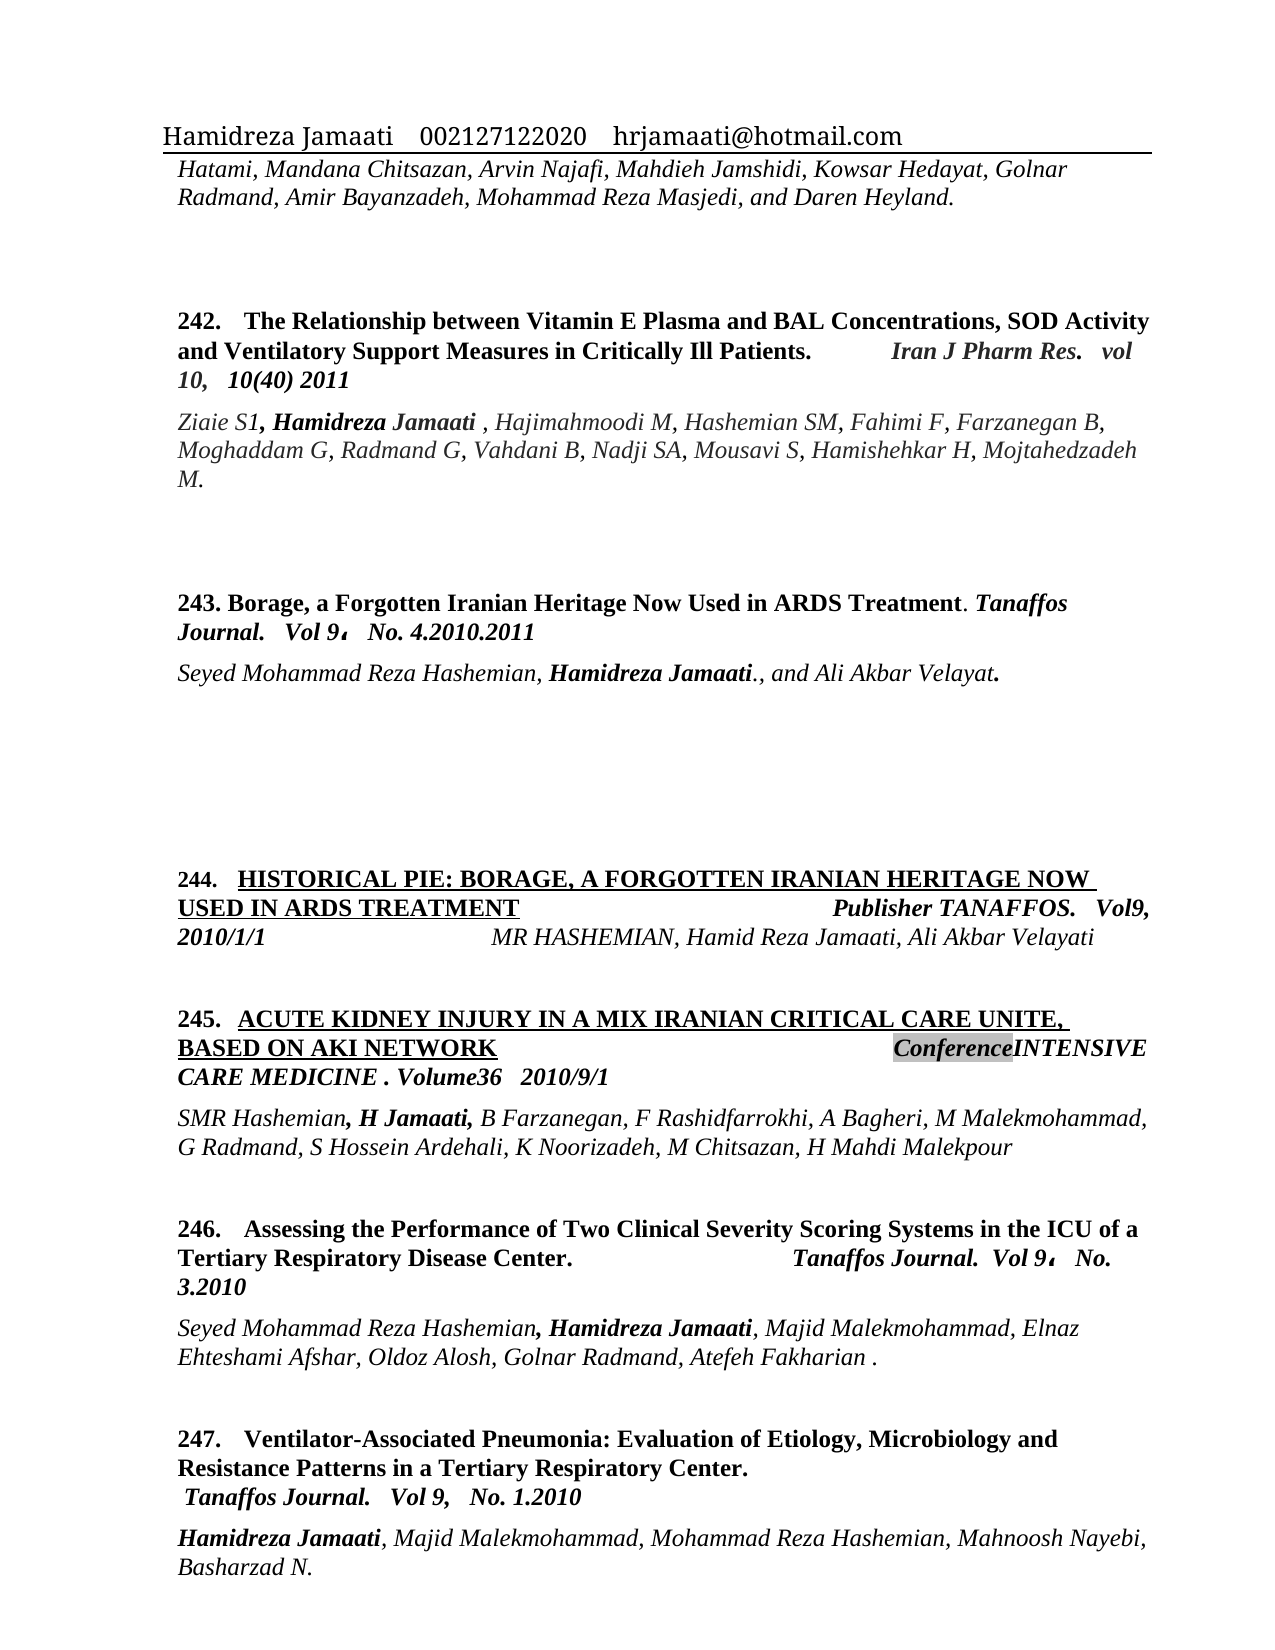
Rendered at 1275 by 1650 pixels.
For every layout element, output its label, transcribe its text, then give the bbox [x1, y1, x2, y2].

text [177, 154, 1152, 211]
text Seyed Mohammad Reza Hashemian, Hamidreza Jamaati, Majid Malekmohammad, Elnaz Ehteshami Afshar, Oldoz Alosh, Golnar Radmand, Atefeh Fakharian . [177, 1313, 1152, 1371]
text Seyed Mohammad Reza Hashemian, Hamidreza Jamaati., and Ali Akbar Velayat. [177, 658, 1152, 687]
list The Relationship between Vitamin E Plasma and BAL Concentrations, SOD Activity and Ventilatory Support Measures in Critically Ill Patients. Iran J Pharm Res. vol 10, 10(40) 2011 [177, 306, 1152, 394]
text Ziaie S1, Hamidreza Jamaati , Hajimahmoodi M, Hashemian SM, Fahimi F, Farzanegan B, Moghaddam G, Radmand G, Vahdani B, Nadji SA, Mousavi S, Hamishehkar H, Mojtahedzadeh M. [177, 407, 1152, 493]
list HISTORICAL PIE: BORAGE, A FORGOTTEN IRANIAN HERITAGE NOW USED IN ARDS TREATMENT Publisher TANAFFOS. Vol9, 2010/1/1 MR HASHEMIAN, Hamid Reza Jamaati, Ali Akbar Velayati [177, 864, 1152, 951]
list Ventilator-Associated Pneumonia: Evaluation of Etiology, Microbiology and Resistance Patterns in a Tertiary Respiratory Center. [177, 1424, 1152, 1482]
list Tanaffos Journal. Vol 9, No. 1.2010 [177, 1482, 1152, 1511]
list Assessing the Performance of Two Clinical Severity Scoring Systems in the ICU of a Tertiary Respiratory Disease Center. Tanaffos Journal. Vol 9، No. 3.2010 [177, 1214, 1152, 1301]
list Borage, a Forgotten Iranian Heritage Now Used in ARDS Treatment. Tanaffos Journal. Vol 9، No. 4.2010.2011 [177, 588, 1152, 646]
text Hamidreza Jamaati, Majid Malekmohammad, Mohammad Reza Hashemian, Mahnoosh Nayebi, Basharzad N. [177, 1523, 1152, 1581]
list ACUTE KIDNEY INJURY IN A MIX IRANIAN CRITICAL CARE UNITE, BASED ON AKI NETWORK ConferenceINTENSIVE CARE MEDICINE . Volume36 2010/9/1 [177, 1004, 1152, 1091]
text SMR Hashemian, H Jamaati, B Farzanegan, F Rashidfarrokhi, A Bagheri, M Malekmohammad, G Radmand, S Hossein Ardehali, K Noorizadeh, M Chitsazan, H Mahdi Malekpour [177, 1103, 1152, 1161]
